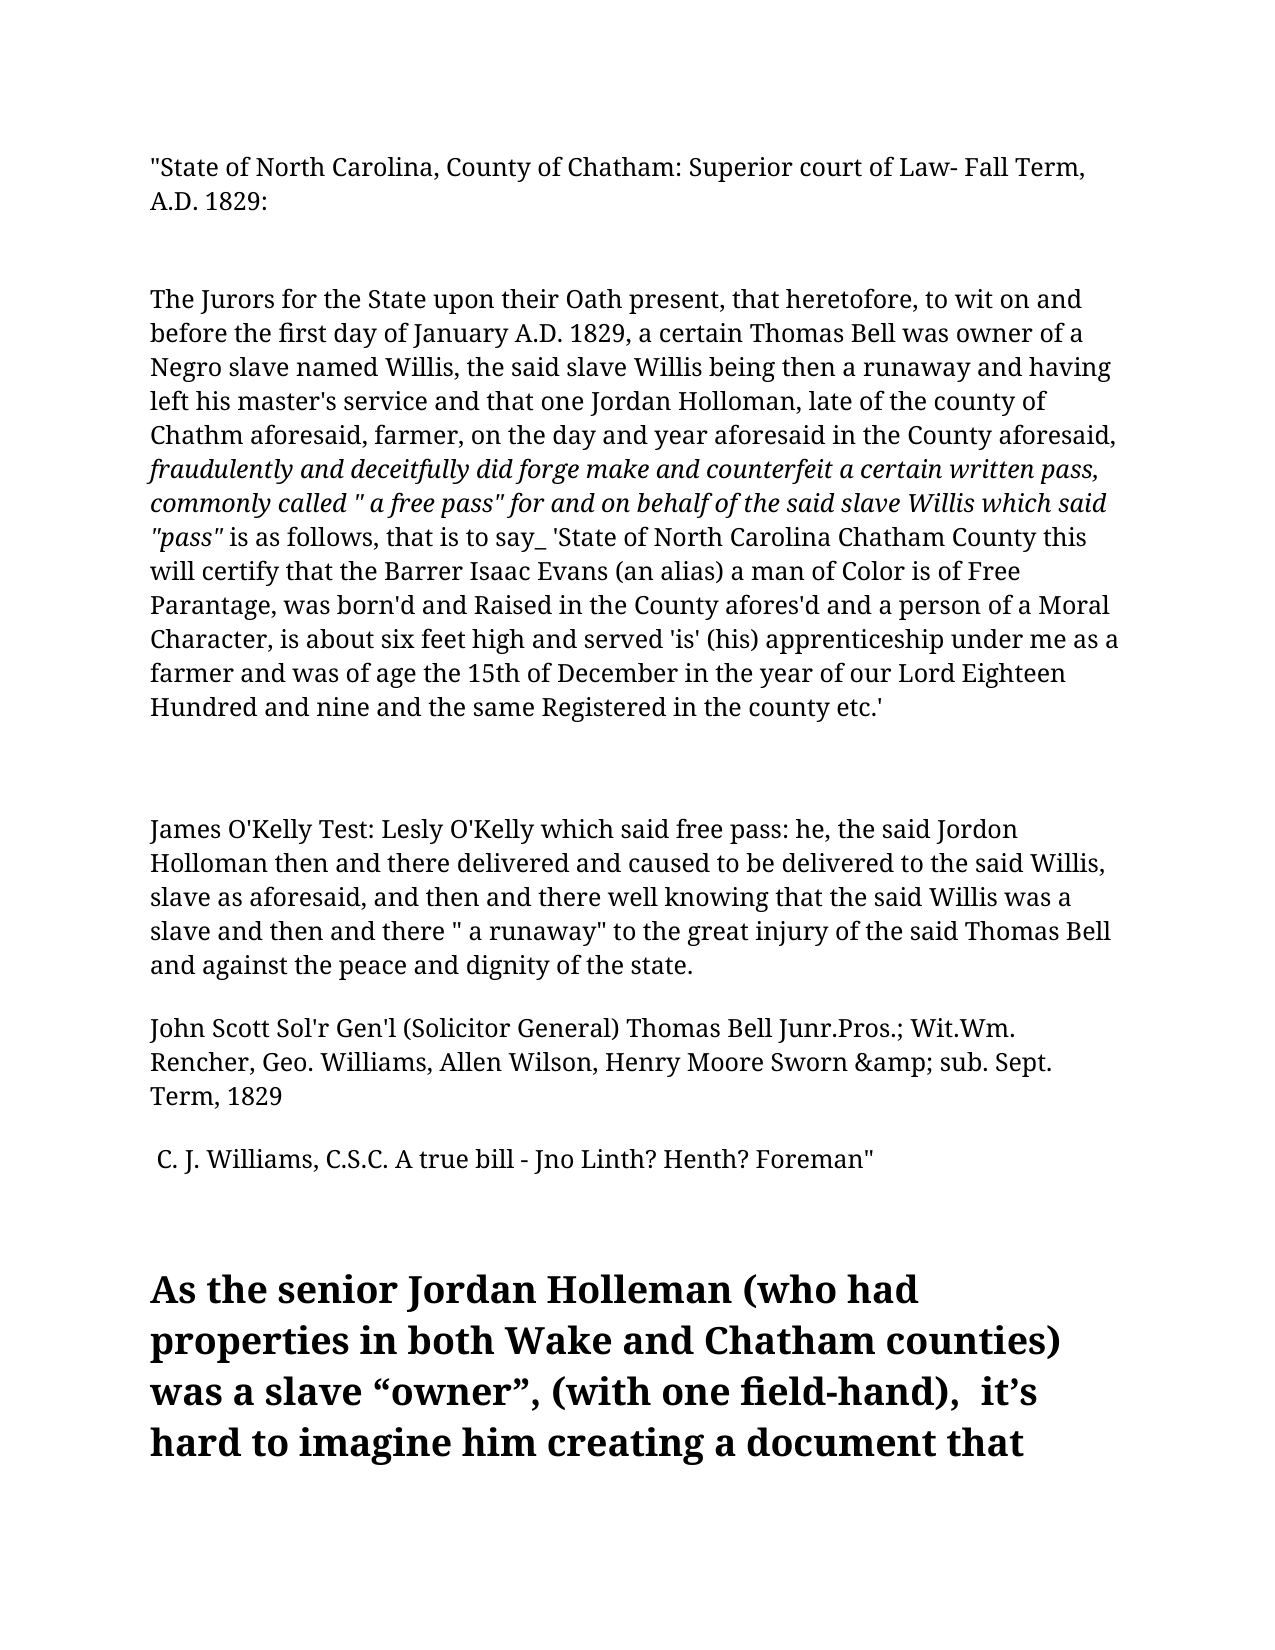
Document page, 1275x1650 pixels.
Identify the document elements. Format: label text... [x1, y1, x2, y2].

text C. J. Williams, C.S.C. A true bill - Jno Linth? Henth? Foreman" [150, 1142, 1125, 1176]
text John Scott Sol'r Gen'l (Solicitor General) Thomas Bell Junr.Pros.; Wit.Wm. Rencher, Geo. Williams, Allen Wilson, Henry Moore Sworn &amp; sub. Sept. Term, 1829 [150, 1011, 1125, 1113]
text The Jurors for the State upon their Oath present, that heretofore, to wit on and before the first day of January A.D. 1829, a certain Thomas Bell was owner of a Negro slave named Willis, the said slave Willis being then a runaway and having left his master's service and that one Jordan Holloman, late of the county of Chathm aforesaid, farmer, on the day and year aforesaid in the County aforesaid, fraudulently and deceitfully did forge make and counterfeit a certain written pass, commonly called " a free pass" for and on behalf of the said slave Willis which said "pass" is as follows, that is to say_ 'State of North Carolina Chatham County this will certify that the Barrer Isaac Evans (an alias) a man of Color is of Free Parantage, was born'd and Raised in the County afores'd and a person of a Moral Character, is about six feet high and served 'is' (his) apprenticeship under me as a farmer and was of age the 15th of December in the year of our Lord Eighteen Hundred and nine and the same Registered in the county etc.' [150, 247, 1125, 724]
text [150, 1263, 1125, 1467]
text James O'Kelly Test: Lesly O'Kelly which said free pass: he, the said Jordon Holloman then and there delivered and caused to be delivered to the said Willis, slave as aforesaid, and then and there well knowing that the said Willis was a slave and then and there " a runaway" to the great injury of the said Thomas Bell and against the peace and dignity of the state. [150, 811, 1125, 982]
text "State of North Carolina, County of Chatham: Superior court of Law- Fall Term, A.D. 1829: [150, 150, 1125, 218]
